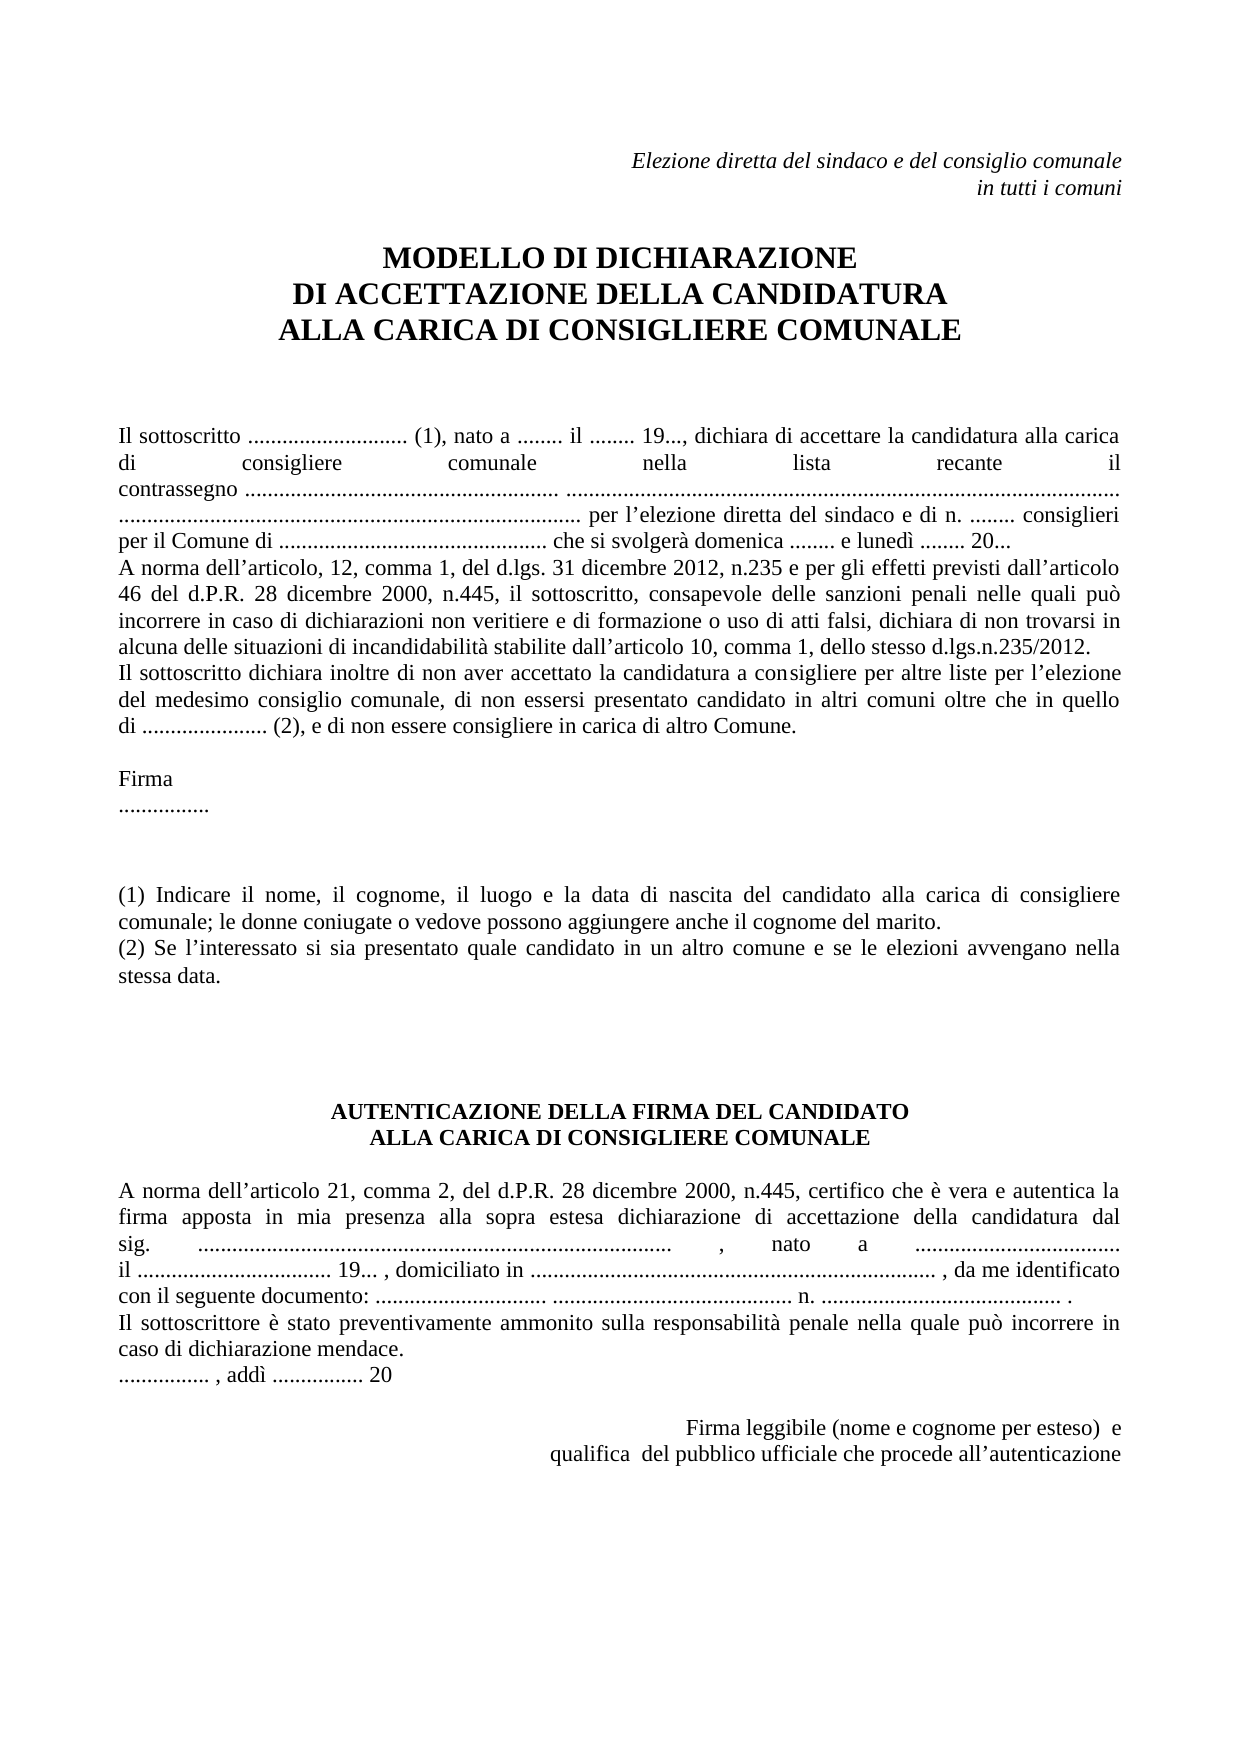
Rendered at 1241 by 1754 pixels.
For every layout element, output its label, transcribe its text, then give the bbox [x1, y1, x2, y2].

text Firma leggibile (nome e cognome per esteso) e [118, 1414, 1122, 1440]
text A norma dell’articolo 21, comma 2, del d.P.R. 28 dicembre 2000, n.445, certifico che è vera e autentica la firma apposta in mia presenza alla sopra estesa dichiarazione di accettazione della candidatura dal sig. ................................................................................... , nato a .................................... il .................................. 19... , domiciliato in ....................................................................... , da me identificato con il seguente documento: .............................. .......................................... n. .......................................... . [118, 1177, 1122, 1309]
text ALLA CARICA DI CONSIGLIERE COMUNALE [118, 1124, 1122, 1151]
text Elezione diretta del sindaco e del consiglio comunale [118, 148, 1122, 174]
text Firma [118, 765, 1122, 791]
text in tutti i comuni [118, 174, 1122, 200]
text MODELLO DI DICHIARAZIONE [118, 239, 1122, 275]
text ................ , addì ................ 20 [118, 1361, 1122, 1388]
text ................ [118, 791, 1122, 817]
text (2) Se l’interessato si sia presentato quale candidato in un altro comune e se le elezioni avvengano nella stessa data. [118, 934, 1122, 989]
text Il sottoscrittore è stato preventivamente ammonito sulla responsabilità penale nella quale può incorrere in caso di dichiarazione mendace. [118, 1309, 1122, 1361]
text Il sottoscritto ............................ (1), nato a ........ il ........ 19..., dichiara di accettare la candidatura alla carica di consigliere comunale nella lista recante il contrassegno ....................................................... .................................................................................................................................................................................. per l’elezione diretta del sindaco e di n. ........ consiglieri per il Comune di ............................................... che si svolgerà domenica ........ e lunedì ........ 20... [118, 422, 1122, 554]
text A norma dell’articolo, 12, comma 1, del d.lgs. 31 dicembre 2012, n.235 e per gli effetti previsti dall’articolo 46 del d.P.R. 28 dicembre 2000, n.445, il sottoscritto, consapevole delle sanzioni penali nelle quali può incorrere in caso di dichiarazioni non veritiere e di formazione o uso di atti falsi, dichiara di non trovarsi in alcuna delle situazioni di incandidabilità stabilite dall’articolo 10, comma 1, dello stesso d.lgs.n.235/2012. [118, 554, 1122, 659]
text Il sottoscritto dichiara inoltre di non aver accettato la candidatura a consigliere per altre liste per l’elezione del medesimo consiglio comunale, di non essersi presentato candidato in altri comuni oltre che in quello di ...................... (2), e di non essere consigliere in carica di altro Comune. [118, 659, 1122, 738]
text DI ACCETTAZIONE DELLA CANDIDATURA [118, 275, 1122, 311]
text qualifica del pubblico ufficiale che procede all’autenticazione [118, 1440, 1122, 1467]
text ALLA CARICA DI CONSIGLIERE COMUNALE [118, 311, 1122, 347]
text AUTENTICAZIONE DELLA FIRMA DEL CANDIDATO [118, 1098, 1122, 1124]
text (1) Indicare il nome, il cognome, il luogo e la data di nascita del candidato alla carica di consigliere comunale; le donne coniugate o vedove possono aggiungere anche il cognome del marito. [118, 881, 1122, 934]
